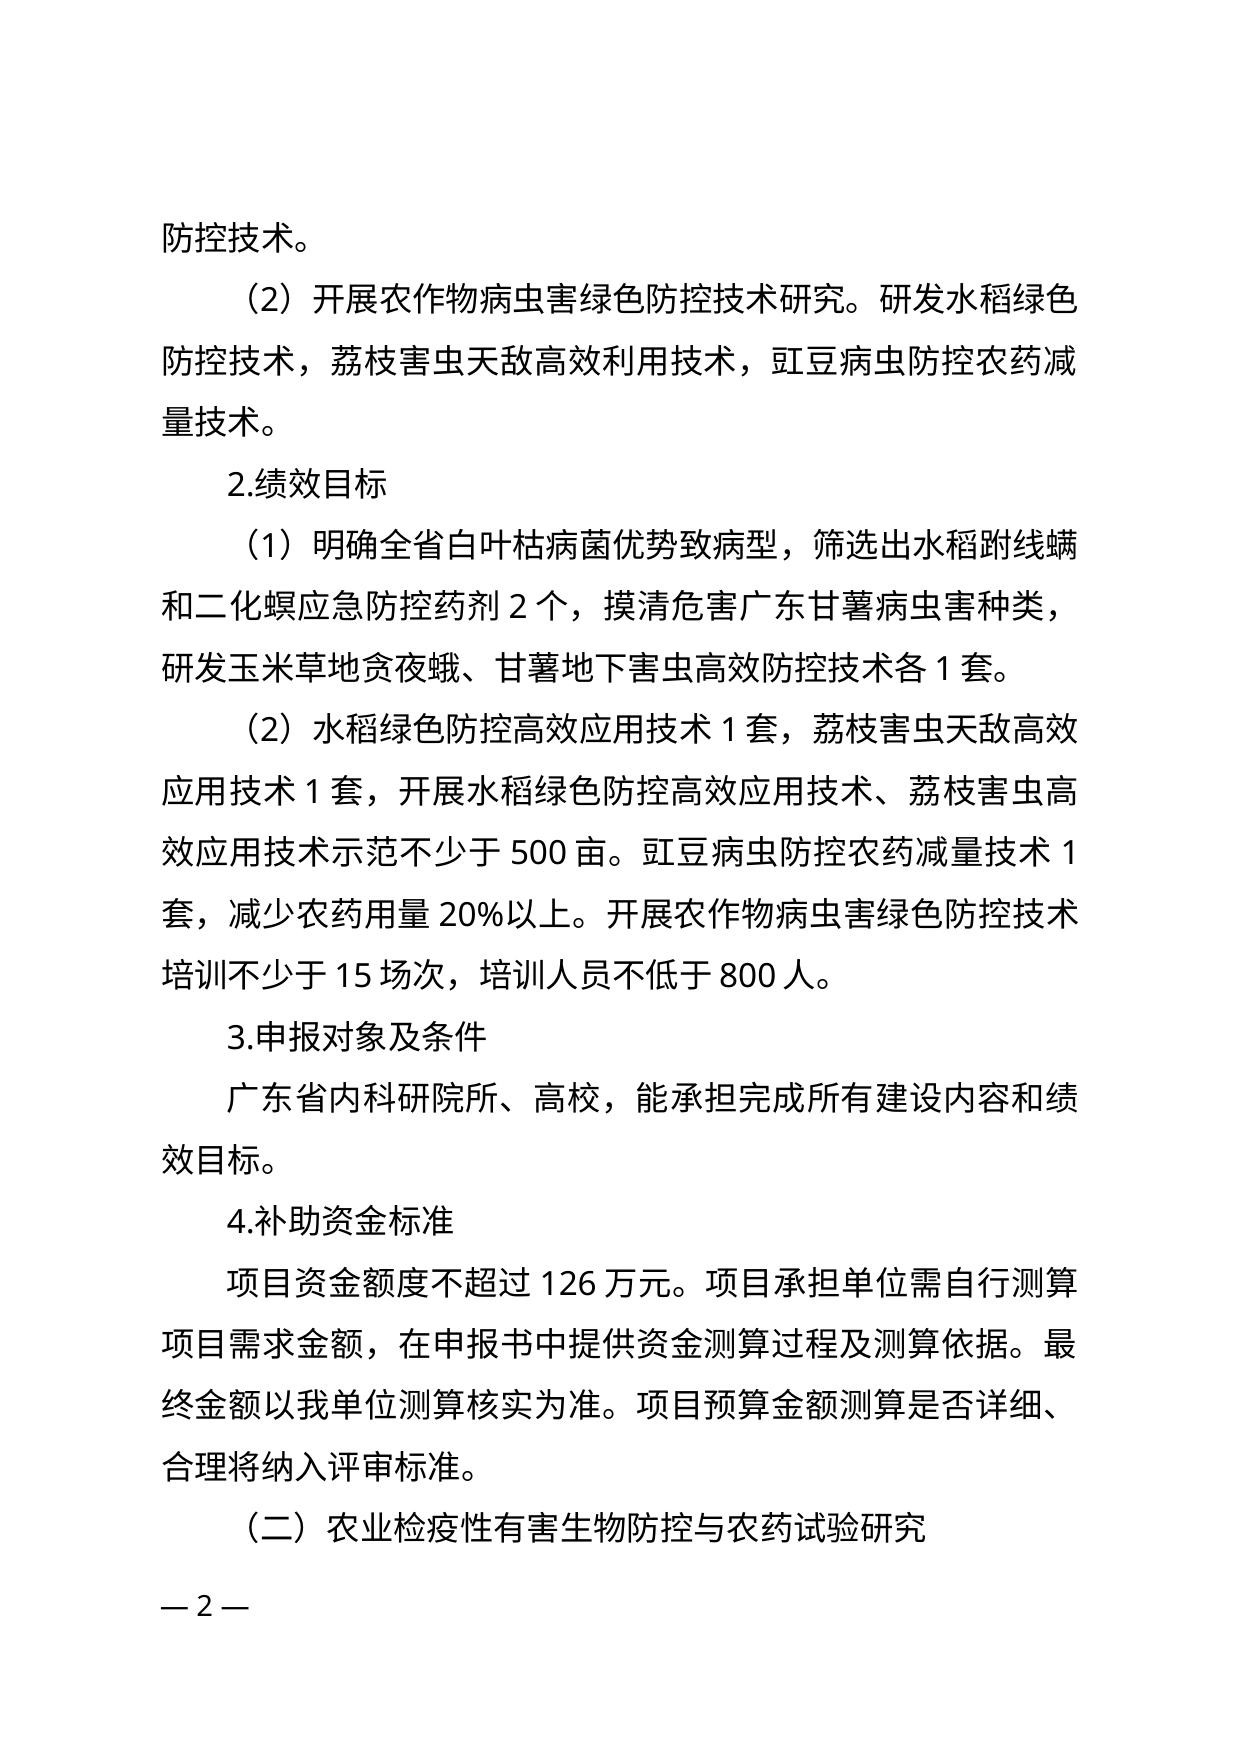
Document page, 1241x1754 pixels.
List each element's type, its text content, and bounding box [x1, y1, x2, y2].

list （2）水稻绿色防控高效应用技术1套，荔枝害虫天敌高效应用技术1套，开展水稻绿色防控高效应用技术、荔枝害虫高效应用技术示范不少于500亩。豇豆病虫防控农药减量技术1套，减少农药用量20%以上。开展农作物病虫害绿色防控技术培训不少于15场次，培训人员不低于800人。 [161, 693, 1079, 1000]
text （二）农业检疫性有害生物防控与农药试验研究 [161, 1492, 1079, 1553]
list （2）开展农作物病虫害绿色防控技术研究。研发水稻绿色防控技术，荔枝害虫天敌高效利用技术，豇豆病虫防控农药减量技术。 [161, 262, 1079, 447]
list 2.绩效目标 [161, 447, 1079, 508]
list 广东省内科研院所、高校，能承担完成所有建设内容和绩效目标。 [161, 1061, 1079, 1184]
list （1）明确全省白叶枯病菌优势致病型，筛选出水稻跗线螨和二化螟应急防控药剂2个，摸清危害广东甘薯病虫害种类，研发玉米草地贪夜蛾、甘薯地下害虫高效防控技术各1套。 [161, 508, 1079, 693]
list 3.申报对象及条件 [161, 1000, 1079, 1061]
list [161, 201, 1079, 262]
list 4.补助资金标准 [161, 1184, 1079, 1246]
text 项目资金额度不超过126万元。项目承担单位需自行测算项目需求金额，在申报书中提供资金测算过程及测算依据。最终金额以我单位测算核实为准。项目预算金额测算是否详细、合理将纳入评审标准。 [161, 1246, 1079, 1492]
